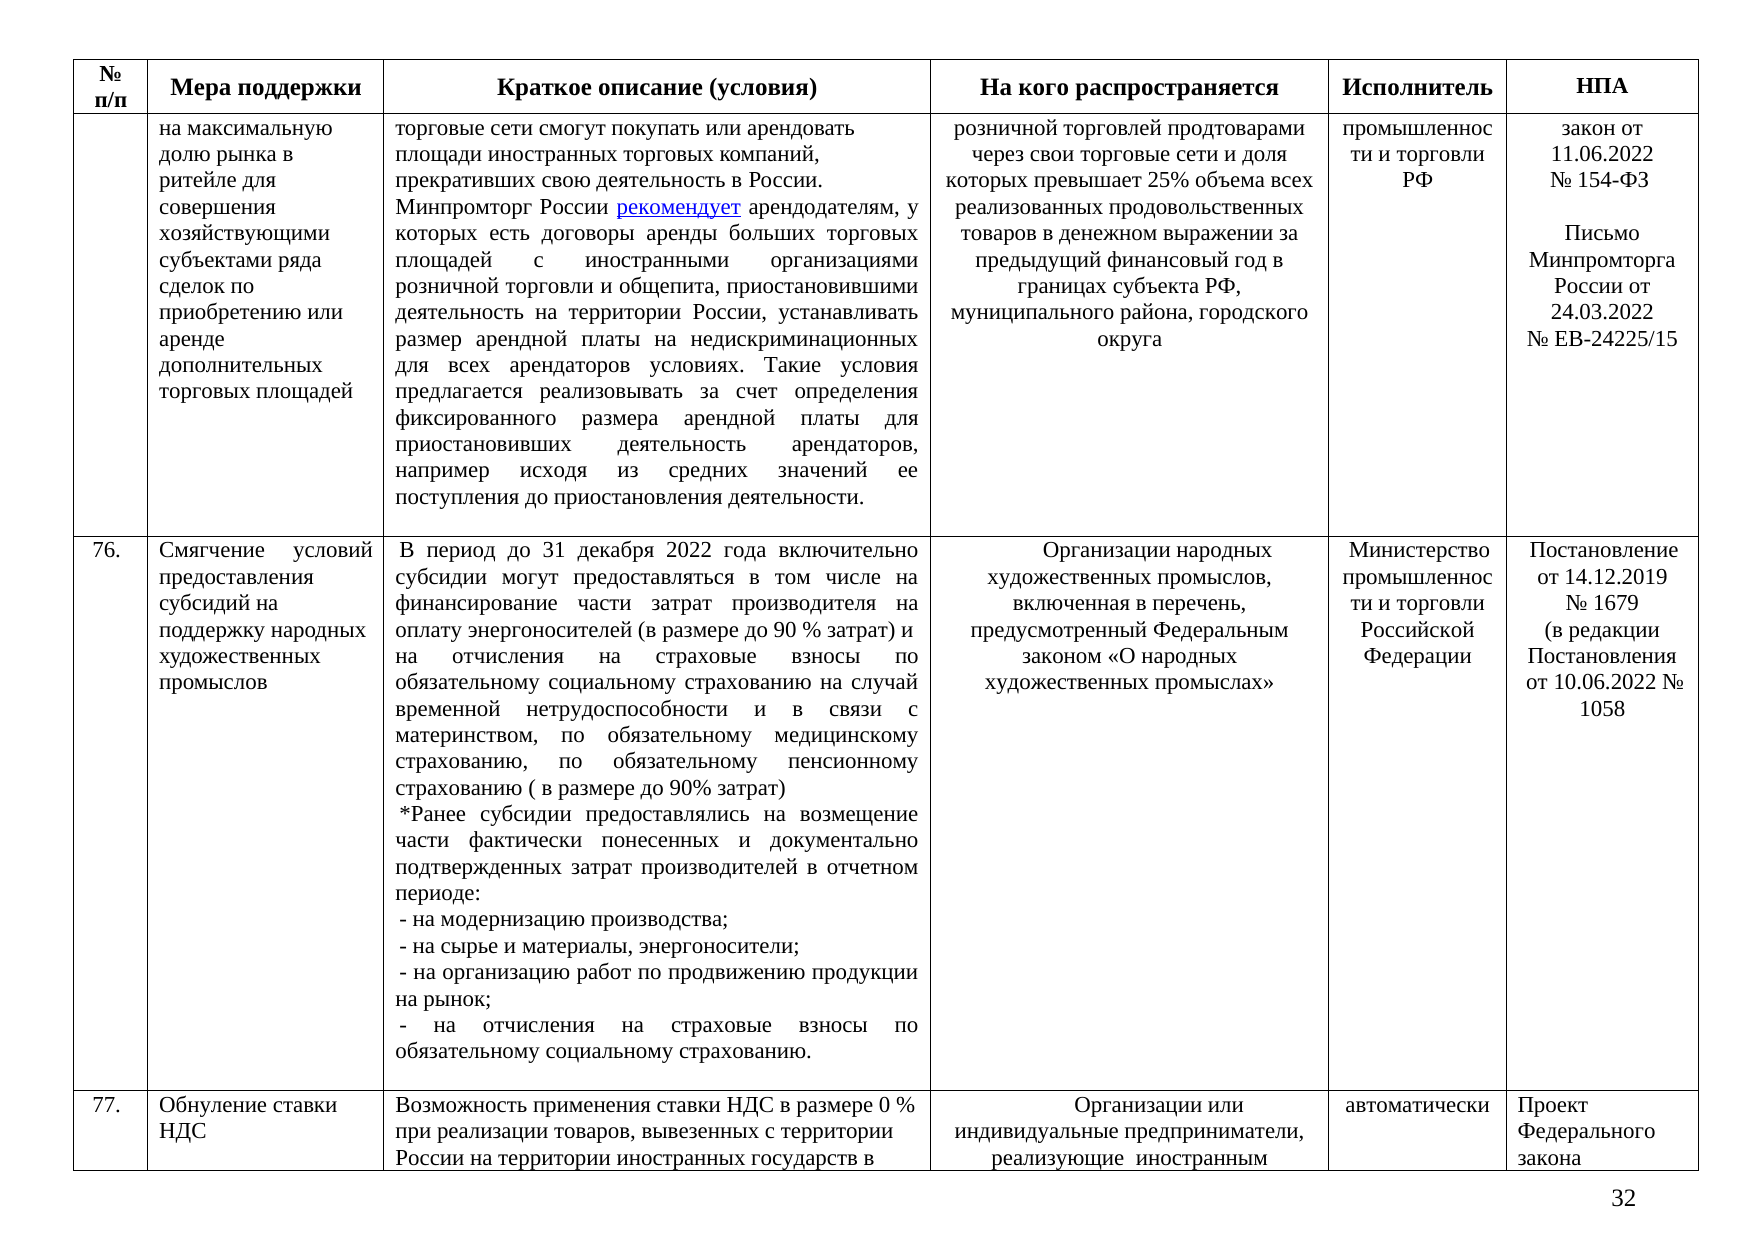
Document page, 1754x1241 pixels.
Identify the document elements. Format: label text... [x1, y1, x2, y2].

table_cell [931, 114, 1328, 536]
table_header № п/п [74, 60, 147, 113]
table_cell Федеральный закон от 11.06.2022 № 154-ФЗ Письмо Минпромторга России от 24.03.2022 № ЕВ-24225/15 [1507, 114, 1698, 536]
table_header На кого распространяется [931, 60, 1328, 113]
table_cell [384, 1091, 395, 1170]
table_cell Смягчение условий предоставления субсидий на поддержку народных художественных промыслов [148, 537, 383, 1090]
table_cell Постановление от 14.12.2019 № 1679 (в редакции Постановления от 10.06.2022 № 1058 [1507, 537, 1698, 1090]
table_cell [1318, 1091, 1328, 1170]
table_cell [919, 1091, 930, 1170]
table_cell Министерство промышленности и торговли Российской Федерации [1329, 537, 1506, 1090]
table_header НПА [1507, 60, 1698, 113]
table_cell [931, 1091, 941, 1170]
table_cell [74, 1091, 147, 1170]
table_cell Обнуление ставки НДС [148, 1091, 383, 1170]
table_header Исполнитель [1329, 60, 1506, 113]
table_cell автоматически [1329, 1091, 1506, 1170]
table_header Краткое описание (условия) [384, 60, 930, 113]
table_cell [74, 114, 147, 536]
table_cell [1329, 114, 1506, 536]
table_header Мера поддержки [148, 60, 383, 113]
table_cell [74, 537, 147, 1090]
table_cell В период до 31 декабря 2022 года включительно субсидии могут предоставляться в том числе на финансирование части затрат производителя на оплату энергоносителей (в размере до 90 % затрат) и на отчисления на страховые взносы по обязательному социальному страхованию на случай временной нетрудоспособности и в связи с материнством, по обязательному медицинскому страхованию, по обязательному пенсионному страхованию ( в размере до 90% затрат) *Ранее субсидии предоставлялись на возмещение части фактически понесенных и документально подтвержденных затрат производителей в отчетном периоде: - на модернизацию производства; - на сырье и материалы, энергоносители; - на организацию работ по продвижению продукции на рынок; - на отчисления на страховые взносы по обязательному социальному страхованию. [384, 537, 930, 1090]
table_cell Организации народных художественных промыслов, включенная в перечень, предусмотренный Федеральным законом «О народных художественных промыслах» [931, 537, 1328, 1090]
